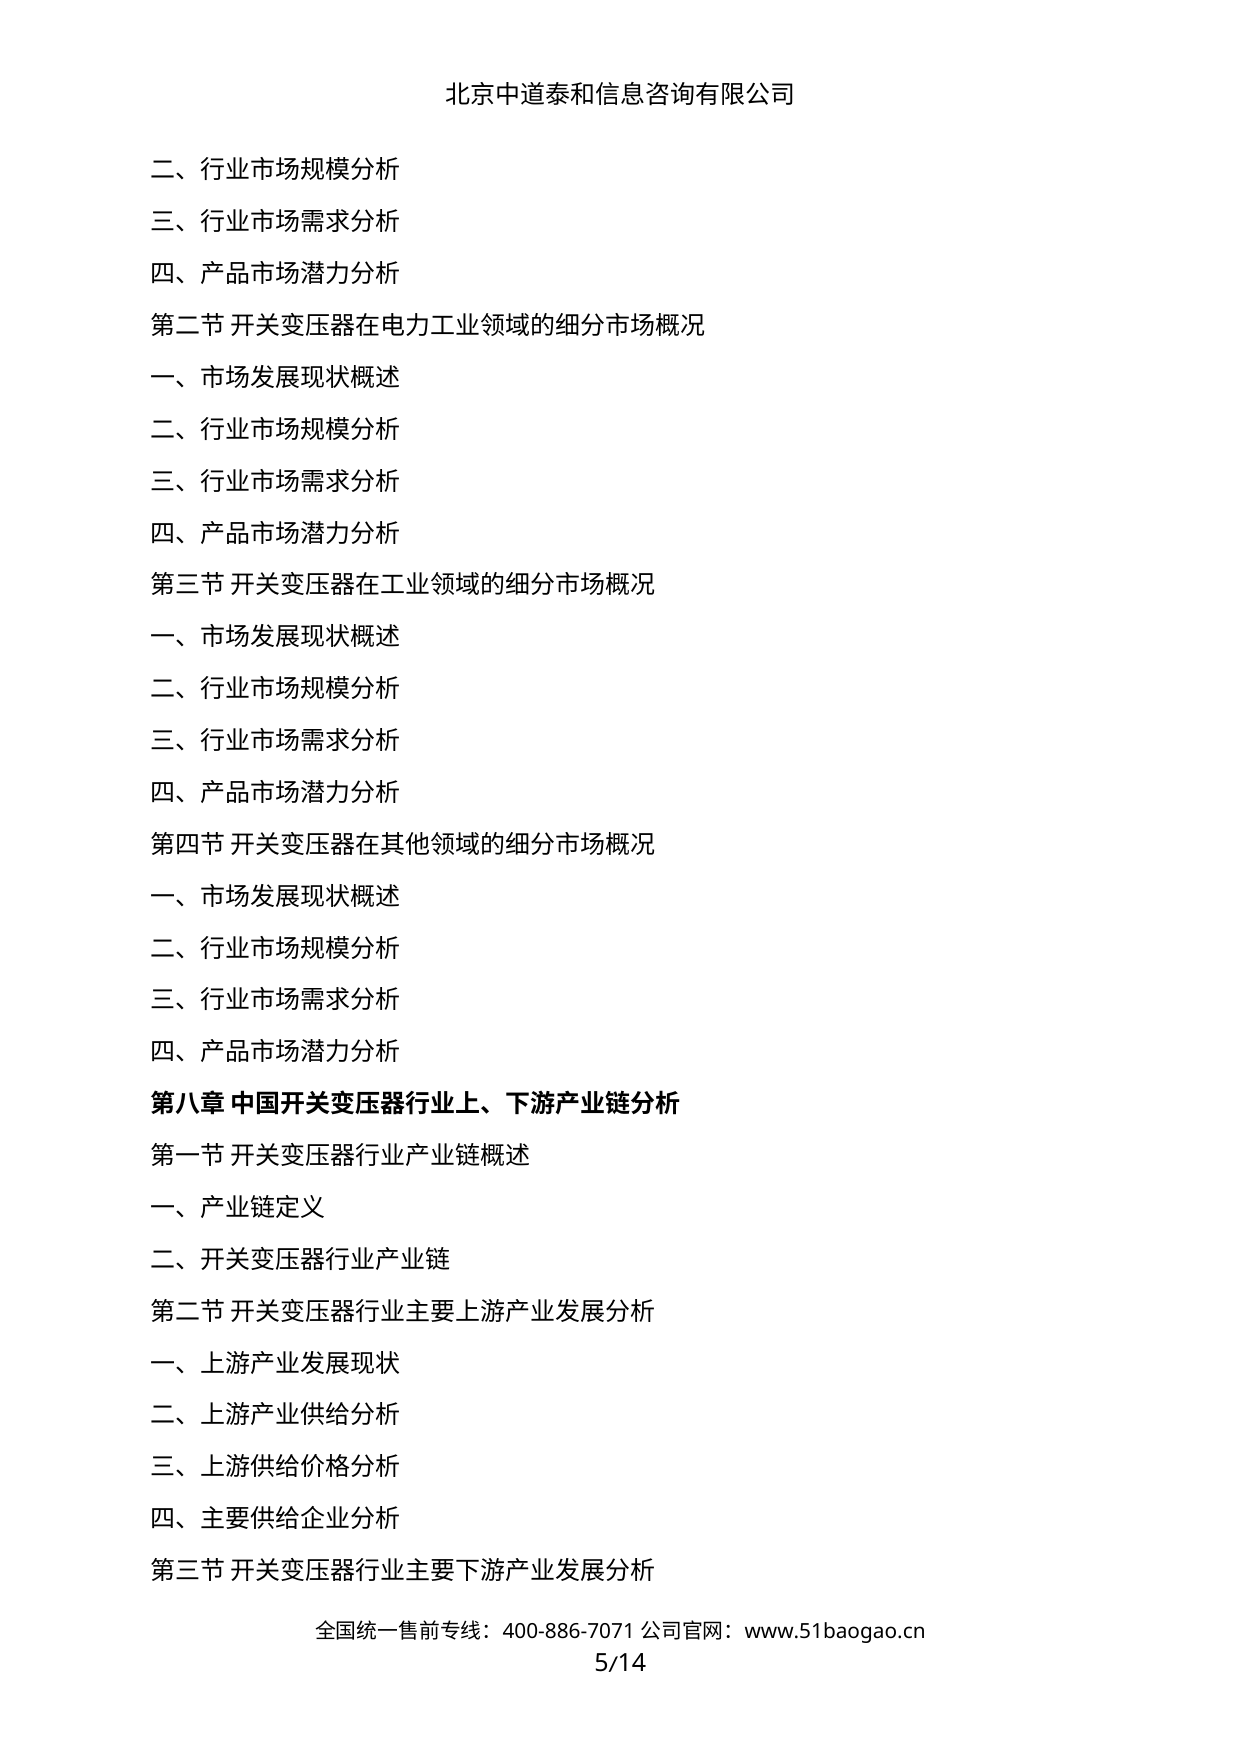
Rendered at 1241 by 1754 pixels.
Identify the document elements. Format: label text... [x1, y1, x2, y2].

text 一、市场发展现状概述 [150, 617, 1090, 653]
text 四、产品市场潜力分析 [150, 513, 1090, 549]
text 第二节 开关变压器在电力工业领域的细分市场概况 [150, 306, 1090, 342]
text 第四节 开关变压器在其他领域的细分市场概况 [150, 824, 1090, 861]
text 四、产品市场潜力分析 [150, 254, 1090, 290]
text 一、市场发展现状概述 [150, 357, 1090, 394]
text 四、产品市场潜力分析 [150, 772, 1090, 809]
text 第一节 开关变压器行业产业链概述 [150, 1136, 1090, 1172]
text 四、产品市场潜力分析 [150, 1032, 1090, 1068]
text 三、行业市场需求分析 [150, 202, 1090, 238]
text 一、上游产业发展现状 [150, 1343, 1090, 1379]
text 二、行业市场规模分析 [150, 669, 1090, 705]
text 第二节 开关变压器行业主要上游产业发展分析 [150, 1291, 1090, 1327]
text 第三节 开关变压器行业主要下游产业发展分析 [150, 1551, 1090, 1587]
text 第八章 中国开关变压器行业上、下游产业链分析 [150, 1084, 1090, 1120]
text 二、行业市场规模分析 [150, 409, 1090, 446]
text 三、上游供给价格分析 [150, 1447, 1090, 1483]
text 三、行业市场需求分析 [150, 461, 1090, 497]
text 四、主要供给企业分析 [150, 1499, 1090, 1535]
text 二、开关变压器行业产业链 [150, 1239, 1090, 1276]
text 二、行业市场规模分析 [150, 150, 1090, 186]
text 二、行业市场规模分析 [150, 928, 1090, 964]
text 三、行业市场需求分析 [150, 721, 1090, 757]
text 一、市场发展现状概述 [150, 876, 1090, 912]
text 二、上游产业供给分析 [150, 1395, 1090, 1431]
text 三、行业市场需求分析 [150, 980, 1090, 1016]
text 第三节 开关变压器在工业领域的细分市场概况 [150, 565, 1090, 601]
text 一、产业链定义 [150, 1187, 1090, 1224]
